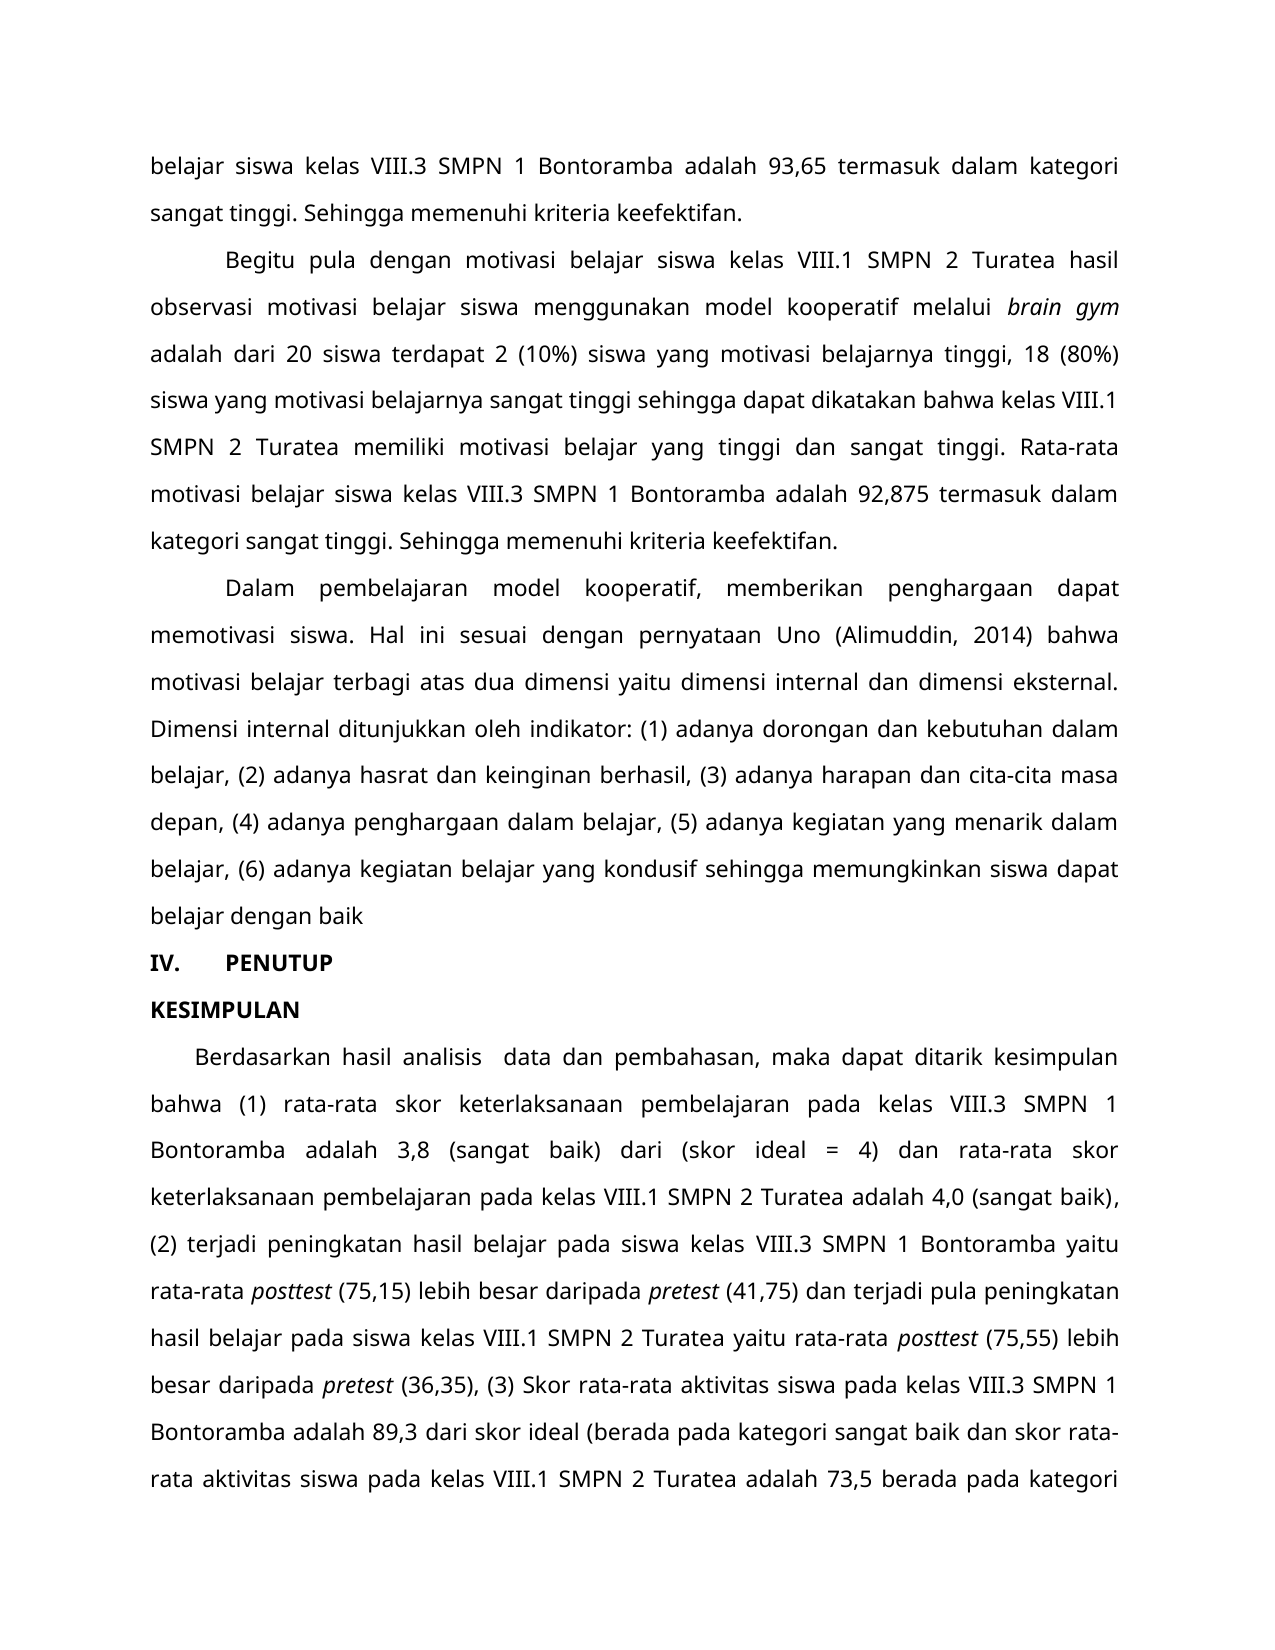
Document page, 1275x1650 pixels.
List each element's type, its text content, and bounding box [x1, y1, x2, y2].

list KESIMPULAN [150, 994, 1125, 1025]
list PENUTUP [150, 947, 1125, 978]
text Begitu pula dengan motivasi belajar siswa kelas VIII.1 SMPN 2 Turatea hasil observasi motivasi belajar siswa menggunakan model kooperatif melalui brain gym adalah dari 20 siswa terdapat 2 (10%) siswa yang motivasi belajarnya tinggi, 18 (80%) siswa yang motivasi belajarnya sangat tinggi sehingga dapat dikatakan bahwa kelas VIII.1 SMPN 2 Turatea memiliki motivasi belajar yang tinggi dan sangat tinggi. Rata-rata motivasi belajar siswa kelas VIII.3 SMPN 1 Bontoramba adalah 92,875 termasuk dalam kategori sangat tinggi. Sehingga memenuhi kriteria keefektifan. [150, 244, 1120, 556]
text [150, 1041, 1120, 1494]
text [150, 150, 1120, 228]
text Dalam pembelajaran model kooperatif, memberikan penghargaan dapat memotivasi siswa. Hal ini sesuai dengan pernyataan Uno (Alimuddin, 2014) bahwa motivasi belajar terbagi atas dua dimensi yaitu dimensi internal dan dimensi eksternal. Dimensi internal ditunjukkan oleh indikator: (1) adanya dorongan dan kebutuhan dalam belajar, (2) adanya hasrat dan keinginan berhasil, (3) adanya harapan dan cita-cita masa depan, (4) adanya penghargaan dalam belajar, (5) adanya kegiatan yang menarik dalam belajar, (6) adanya kegiatan belajar yang kondusif sehingga memungkinkan siswa dapat belajar dengan baik [150, 572, 1120, 931]
